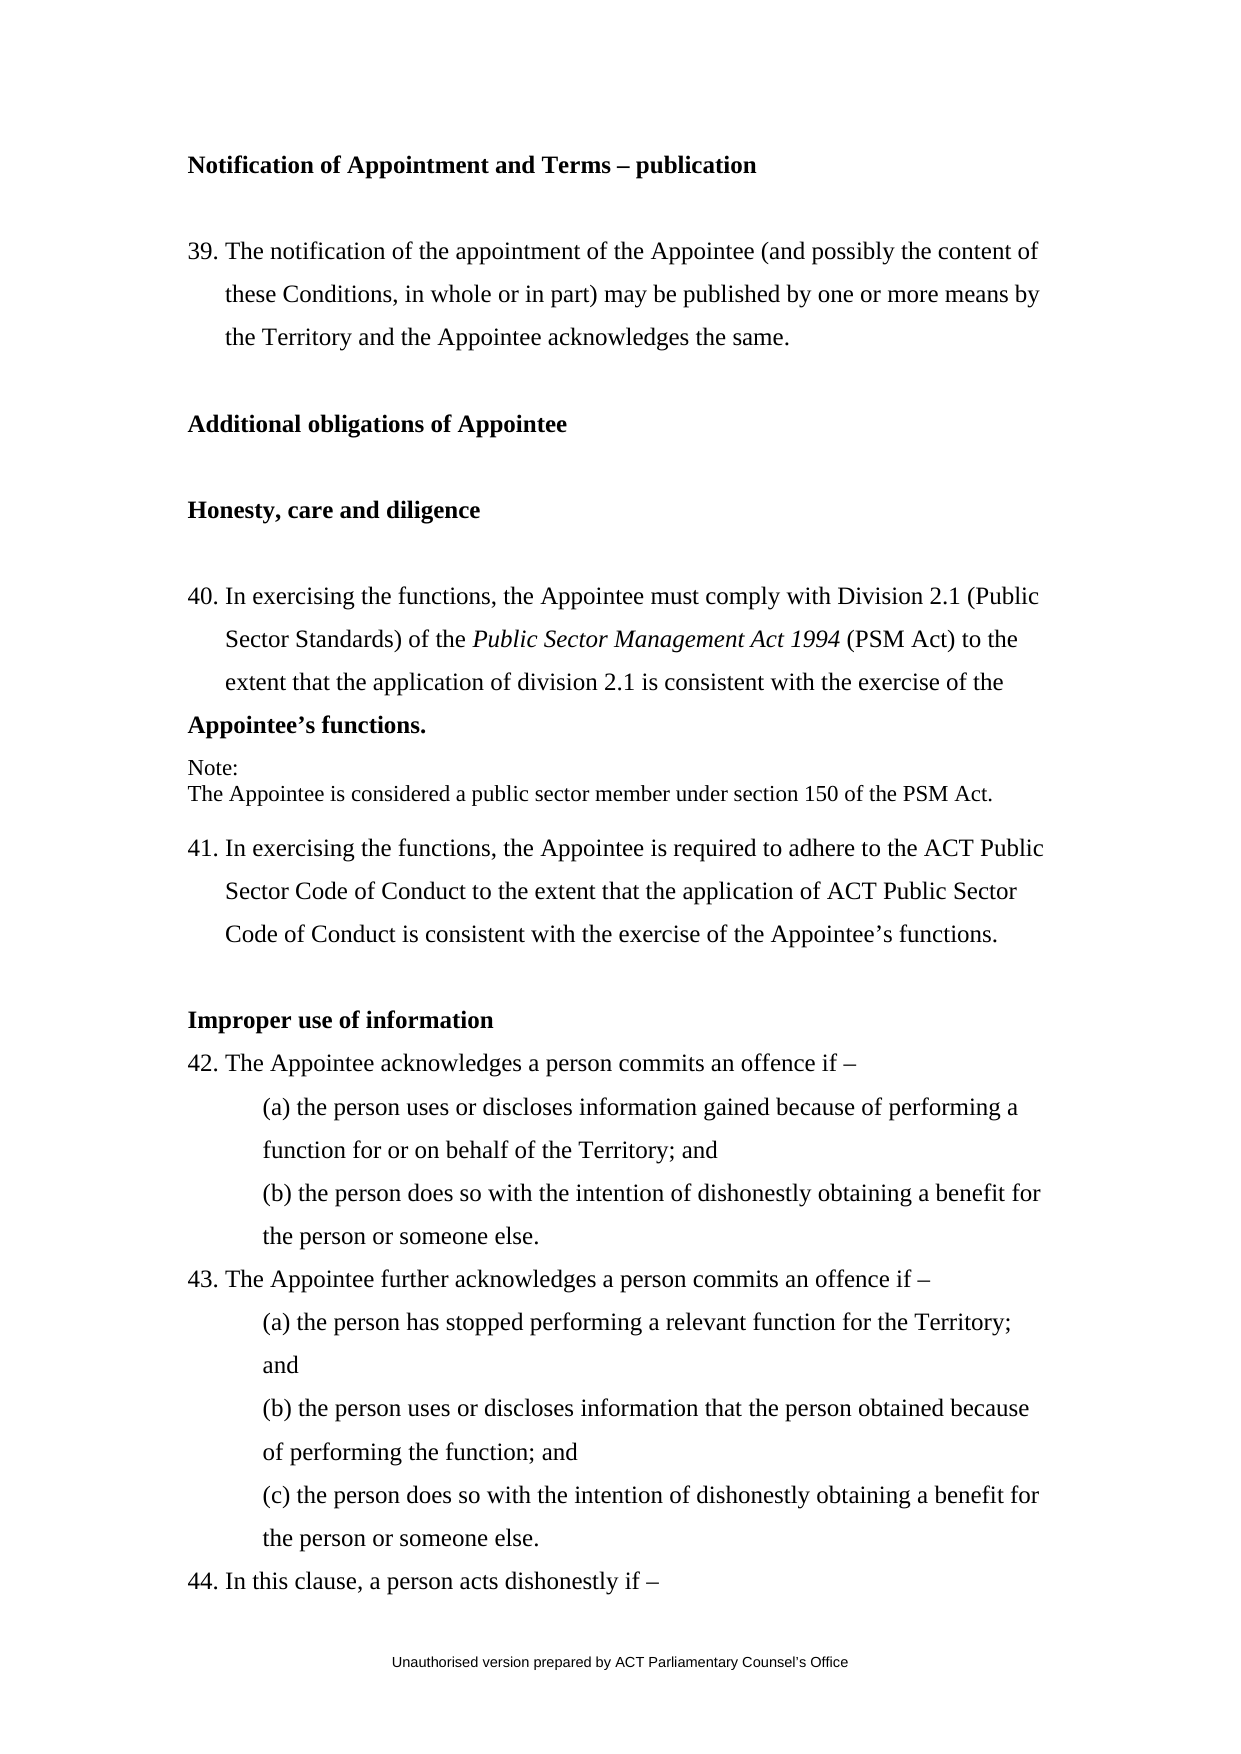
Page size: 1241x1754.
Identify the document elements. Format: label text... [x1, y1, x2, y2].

text (c) the person does so with the intention of dishonestly obtaining a benefit for [187, 1480, 1053, 1508]
text Improper use of information [187, 1005, 1053, 1034]
text function for or on behalf of the Territory; and [187, 1135, 1053, 1163]
text (b) the person does so with the intention of dishonestly obtaining a benefit for [187, 1178, 1053, 1207]
text Additional obligations of Appointee [187, 409, 1053, 437]
text (b) the person uses or discloses information that the person obtained because [187, 1393, 1053, 1422]
text (a) the person uses or discloses information gained because of performing a [187, 1092, 1053, 1120]
text Notification of Appointment and Terms – publication [187, 150, 1053, 179]
text Sector Standards) of the Public Sector Management Act 1994 (PSM Act) to the [187, 624, 1053, 653]
text Code of Conduct is consistent with the exercise of the Appointee’s functions. [187, 919, 1053, 948]
text Appointee’s functions. [187, 711, 1053, 739]
text and [187, 1350, 1053, 1379]
text these Conditions, in whole or in part) may be published by one or more means by [187, 279, 1053, 308]
text 40. In exercising the functions, the Appointee must comply with Division 2.1 (Public [187, 581, 1053, 610]
text the person or someone else. [187, 1523, 1053, 1552]
text (a) the person has stopped performing a relevant function for the Territory; [187, 1307, 1053, 1336]
text of performing the function; and [187, 1437, 1053, 1465]
text 41. In exercising the functions, the Appointee is required to adhere to the ACT Public [187, 833, 1053, 862]
text Honesty, care and diligence [187, 495, 1053, 524]
text Sector Code of Conduct to the extent that the application of ACT Public Sector [187, 876, 1053, 905]
text 44. In this clause, a person acts dishonestly if – [187, 1566, 1053, 1595]
text The Appointee is considered a public sector member under section 150 of the PSM Act. [187, 780, 1053, 806]
text extent that the application of division 2.1 is consistent with the exercise of the [187, 667, 1053, 696]
text Note: [187, 754, 1053, 780]
text the person or someone else. [187, 1221, 1053, 1250]
text 43. The Appointee further acknowledges a person commits an offence if – [187, 1264, 1053, 1293]
text 42. The Appointee acknowledges a person commits an offence if – [187, 1048, 1053, 1077]
text 39. The notification of the appointment of the Appointee (and possibly the content of [187, 236, 1053, 265]
text the Territory and the Appointee acknowledges the same. [187, 322, 1053, 351]
